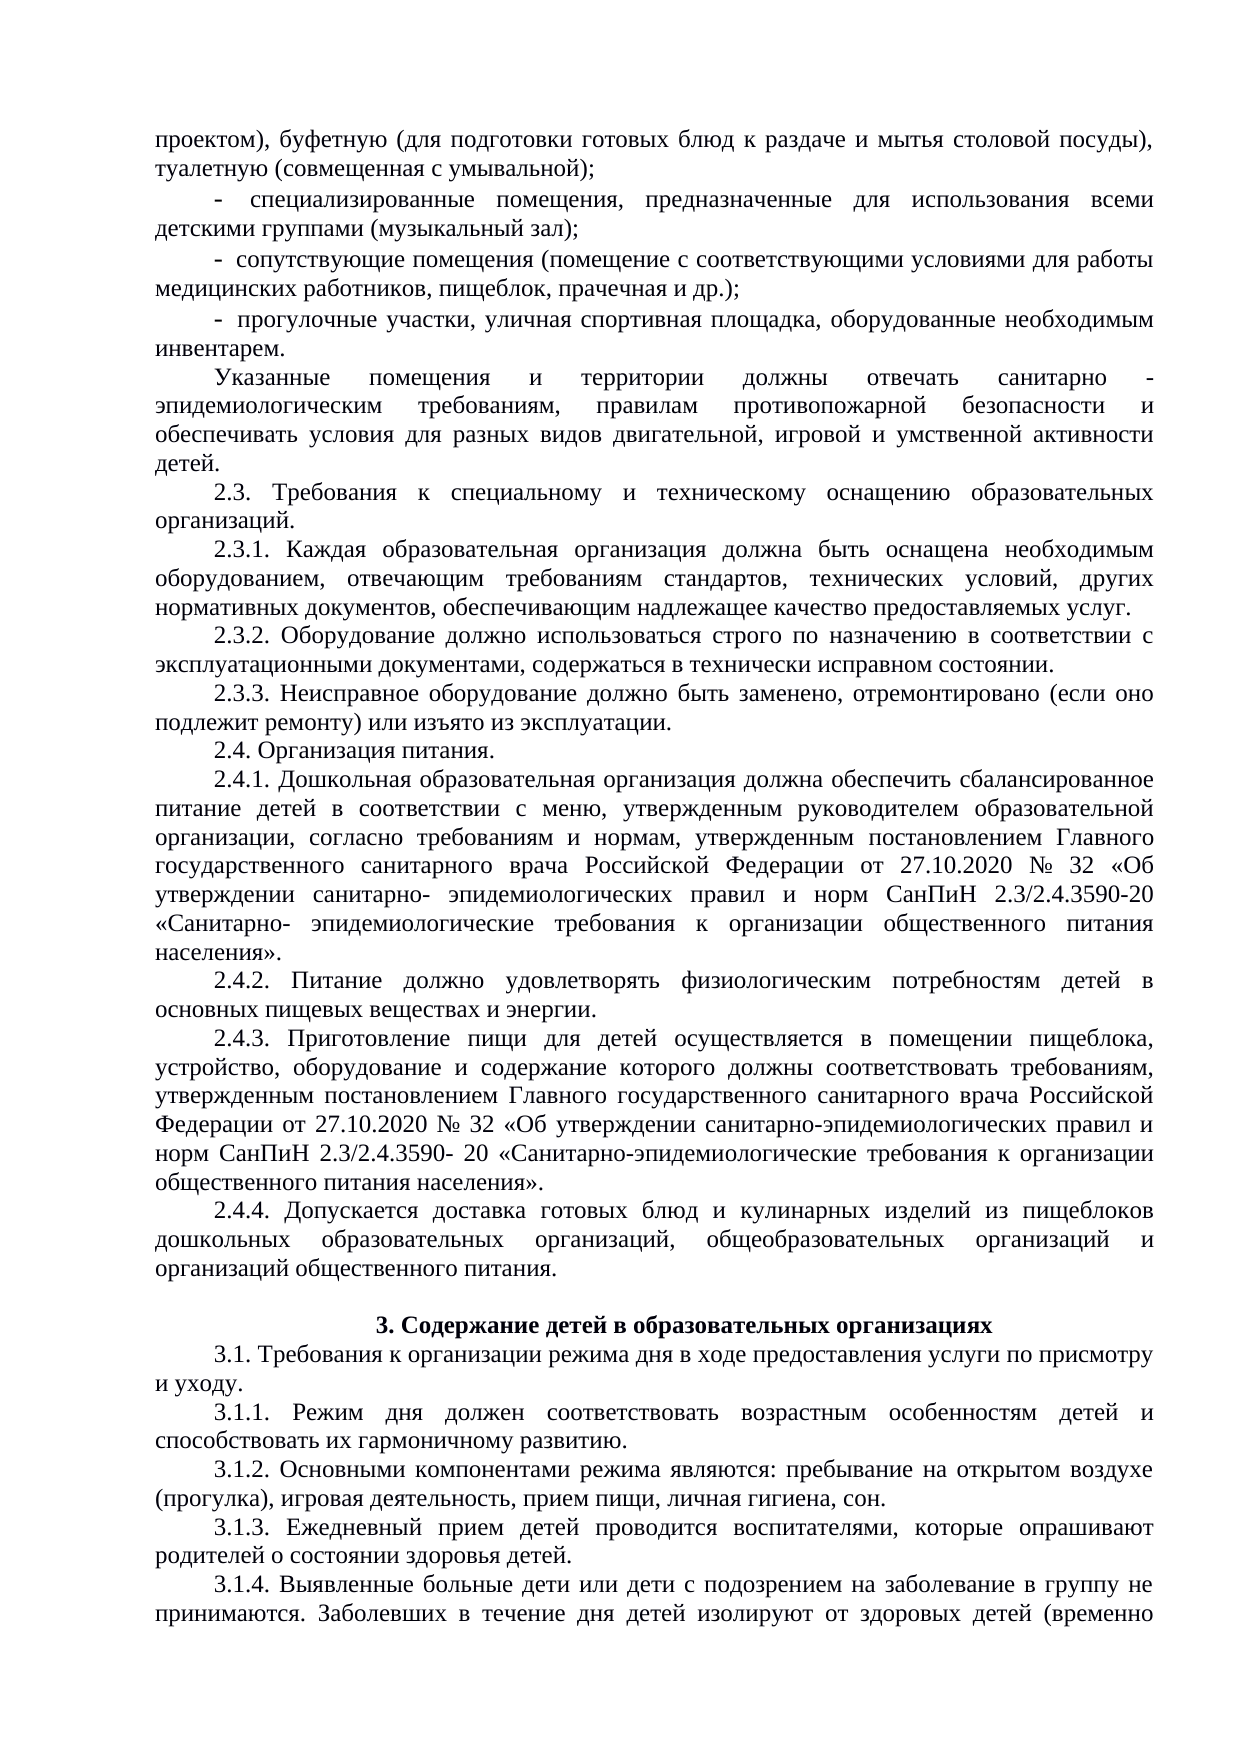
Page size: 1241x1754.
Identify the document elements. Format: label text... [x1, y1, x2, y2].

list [155, 1569, 1154, 1627]
list 2.3.3. Неисправное оборудование должно быть заменено, отремонтировано (если оно подлежит ремонту) или изъято из эксплуатации. [155, 678, 1154, 735]
list 3.1.3. Ежедневный прием детей проводится воспитателями, которые опрашивают родителей о состоянии здоровья детей. [155, 1512, 1154, 1569]
list 2.4.1. Дошкольная образовательная организация должна обеспечить сбалансированное питание детей в соответствии с меню, утвержденным руководителем образовательной организации, согласно требованиям и нормам, утвержденным постановлением Главного государственного санитарного врача Российской Федерации от 27.10.2020 № 32 «Об утверждении санитарно- эпидемиологических правил и норм СанПиН 2.3/2.4.3590-20 «Санитарно- эпидемиологические требования к организации общественного питания населения». [155, 764, 1154, 965]
list 2.4.2. Питание должно удовлетворять физиологическим потребностям детей в основных пищевых веществах и энергии. [155, 965, 1154, 1023]
list 2.3.1. Каждая образовательная организация должна быть оснащена необходимым оборудованием, отвечающим требованиям стандартов, технических условий, других нормативных документов, обеспечивающим надлежащее качество предоставляемых услуг. [155, 534, 1154, 620]
list 2.4.4. Допускается доставка готовых блюд и кулинарных изделий из пищеблоков дошкольных образовательных организаций, общеобразовательных организаций и организаций общественного питания. [155, 1195, 1154, 1282]
list 2.4.3. Приготовление пищи для детей осуществляется в помещении пищеблока, устройство, оборудование и содержание которого должны соответствовать требованиям, утвержденным постановлением Главного государственного санитарного врача Российской Федерации от 27.10.2020 № 32 «Об утверждении санитарно-эпидемиологических правил и норм СанПиН 2.3/2.4.3590- 20 «Санитарно-эпидемиологические требования к организации общественного питания населения». [155, 1023, 1154, 1195]
list 2.3.2. Оборудование должно использоваться строго по назначению в соответствии с эксплуатационными документами, содержаться в технически исправном состоянии. [155, 620, 1154, 678]
list прогулочные участки, уличная спортивная площадка, оборудованные необходимым инвентарем. [155, 302, 1154, 362]
text Указанные помещения и территории должны отвечать санитарно - эпидемиологическим требованиям, правилам противопожарной безопасности и обеспечивать условия для разных видов двигательной, игровой и умственной активности детей. [155, 362, 1154, 477]
list 3.1. Требования к организации режима дня в ходе предоставления услуги по присмотру и уходу. [155, 1339, 1154, 1397]
list 3. Содержание детей в образовательных организациях [155, 1310, 1154, 1339]
list 2.4. Организация питания. [155, 735, 1154, 764]
list 2.3. Требования к специальному и техническому оснащению образовательных организаций. [155, 477, 1154, 534]
list специализированные помещения, предназначенные для использования всеми детскими группами (музыкальный зал); [155, 182, 1154, 242]
list сопутствующие помещения (помещение с соответствующими условиями для работы медицинских работников, пищеблок, прачечная и др.); [155, 242, 1154, 302]
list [155, 124, 1154, 182]
list 3.1.1. Режим дня должен соответствовать возрастным особенностям детей и способствовать их гармоничному развитию. [155, 1397, 1154, 1454]
list 3.1.2. Основными компонентами режима являются: пребывание на открытом воздухе (прогулка), игровая деятельность, прием пищи, личная гигиена, сон. [155, 1454, 1154, 1512]
